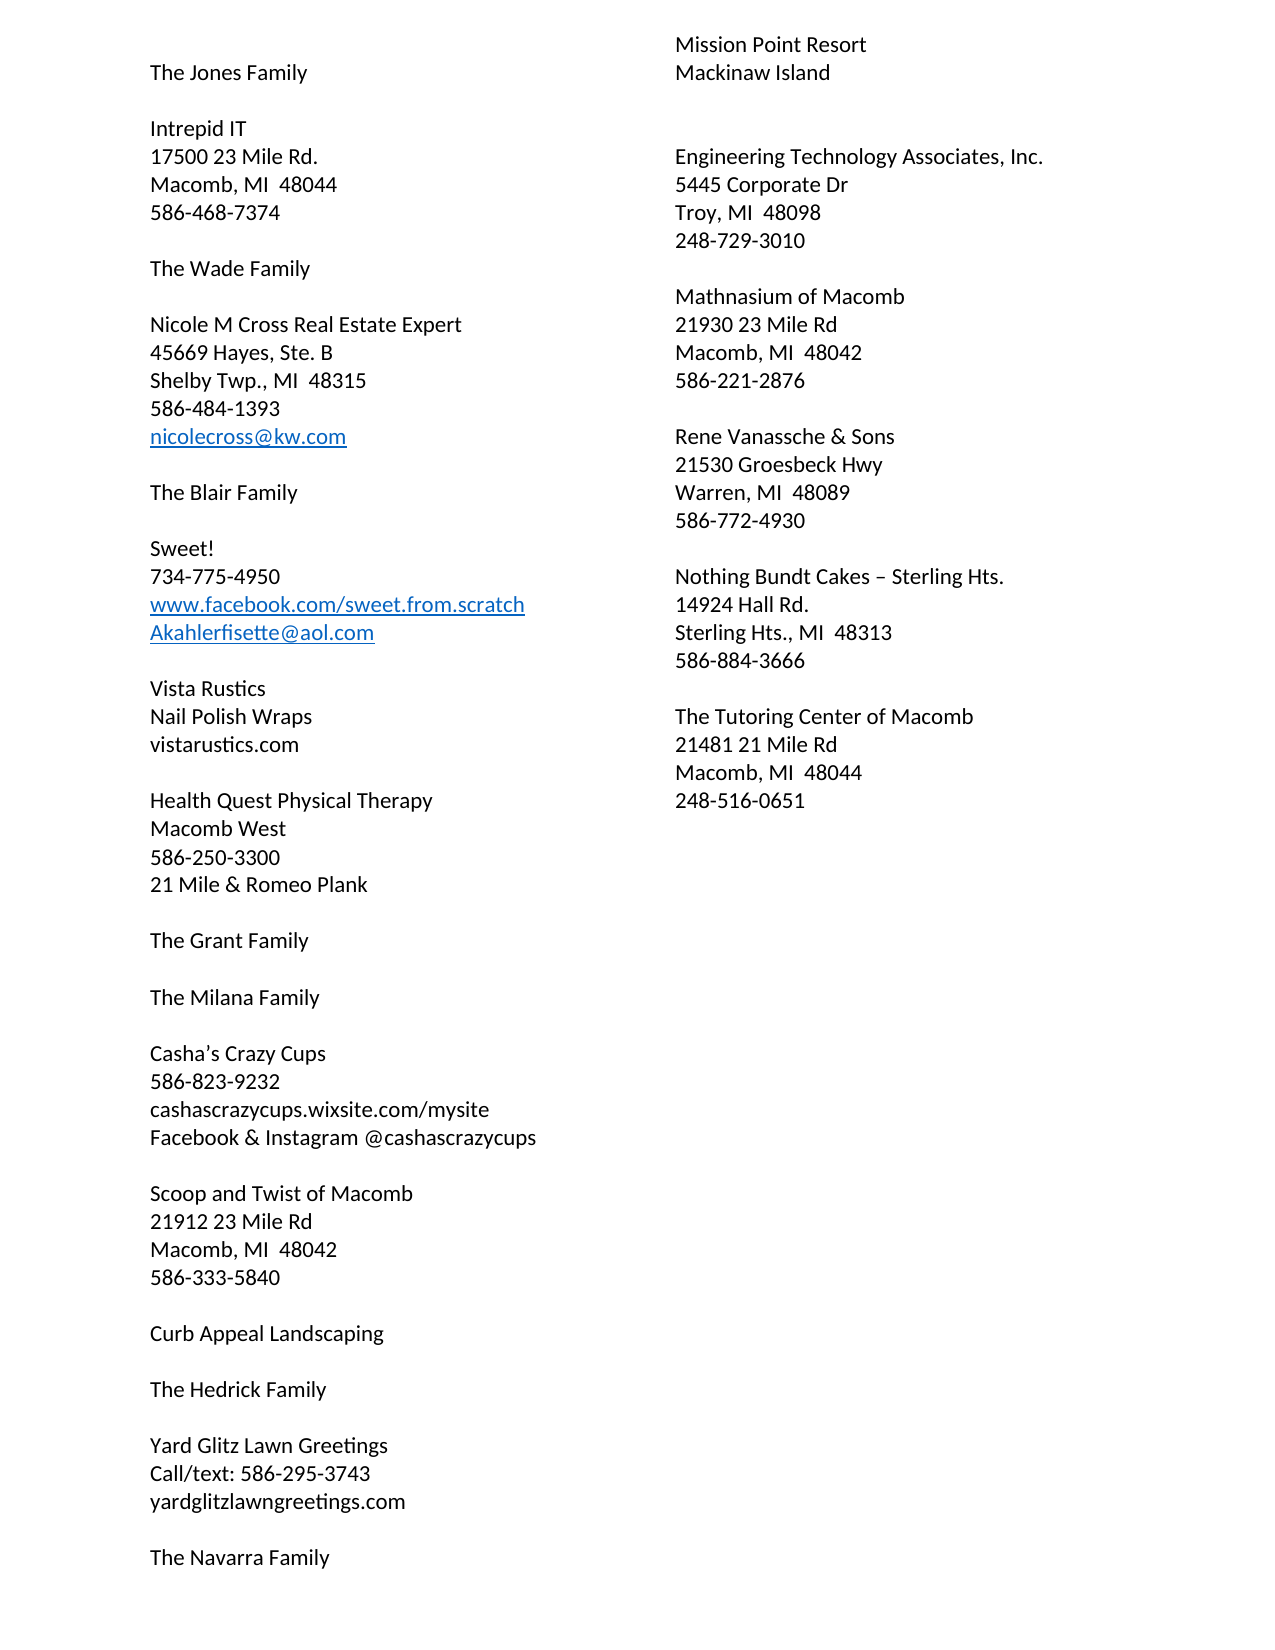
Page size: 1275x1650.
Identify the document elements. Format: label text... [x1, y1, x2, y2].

text Nothing Bundt Cakes – Sterling Hts. [675, 562, 1125, 590]
text nicolecross@kw.com [150, 422, 600, 450]
text Sterling Hts., MI 48313 [675, 618, 1125, 646]
text Curb Appeal Landscaping [150, 1319, 600, 1347]
text Scoop and Twist of Macomb [150, 1179, 600, 1207]
text Macomb, MI 48042 [150, 1235, 600, 1263]
text Troy, MI 48098 [675, 198, 1125, 226]
text 586-250-3300 [150, 843, 600, 871]
text Warren, MI 48089 [675, 478, 1125, 506]
text 21530 Groesbeck Hwy [675, 450, 1125, 478]
text The Navarra Family [150, 1543, 600, 1571]
text www.facebook.com/sweet.from.scratch [150, 590, 600, 618]
text Macomb, MI 48044 [150, 170, 600, 198]
text Mathnasium of Macomb [675, 282, 1125, 310]
text 248-516-0651 [675, 787, 1125, 814]
text Facebook & Instagram @cashascrazycups [150, 1123, 600, 1151]
text Akahlerfisette@aol.com [150, 618, 600, 646]
text vistarustics.com [150, 731, 600, 758]
text 248-729-3010 [675, 226, 1125, 254]
text 17500 23 Mile Rd. [150, 142, 600, 170]
text cashascrazycups.wixsite.com/mysite [150, 1095, 600, 1123]
text Shelby Twp., MI 48315 [150, 366, 600, 394]
text The Blair Family [150, 478, 600, 506]
text The Jones Family [150, 58, 600, 86]
text 586-823-9232 [150, 1067, 600, 1095]
text Yard Glitz Lawn Greetings [150, 1431, 600, 1459]
text 586-884-3666 [675, 646, 1125, 674]
text 21930 23 Mile Rd [675, 310, 1125, 338]
text 586-468-7374 [150, 198, 600, 226]
text 5445 Corporate Dr [675, 170, 1125, 198]
text Macomb West [150, 814, 600, 843]
text Health Quest Physical Therapy [150, 787, 600, 814]
text 45669 Hayes, Ste. B [150, 338, 600, 366]
text Vista Rustics [150, 674, 600, 702]
text Intrepid IT [150, 114, 600, 142]
text Rene Vanassche & Sons [675, 422, 1125, 450]
text The Milana Family [150, 983, 600, 1011]
text Nicole M Cross Real Estate Expert [150, 310, 600, 338]
text 21 Mile & Romeo Plank [150, 871, 600, 899]
text yardglitzlawngreetings.com [150, 1487, 600, 1515]
text 586-221-2876 [675, 366, 1125, 394]
text 734-775-4950 [150, 562, 600, 590]
text 586-772-4930 [675, 506, 1125, 534]
text The Grant Family [150, 927, 600, 955]
text 21912 23 Mile Rd [150, 1207, 600, 1235]
text Nail Polish Wraps [150, 702, 600, 731]
text Engineering Technology Associates, Inc. [675, 142, 1125, 170]
text 586-333-5840 [150, 1263, 600, 1291]
text Sweet! [150, 534, 600, 562]
text The Wade Family [150, 254, 600, 282]
text Casha’s Crazy Cups [150, 1039, 600, 1067]
text Macomb, MI 48042 [675, 338, 1125, 366]
text 586-484-1393 [150, 394, 600, 422]
text Macomb, MI 48044 [675, 758, 1125, 787]
text 21481 21 Mile Rd [675, 731, 1125, 758]
text The Hedrick Family [150, 1375, 600, 1403]
text Mackinaw Island [675, 58, 1125, 86]
text Mission Point Resort [675, 30, 1125, 58]
text 14924 Hall Rd. [675, 590, 1125, 618]
text Call/text: 586-295-3743 [150, 1459, 600, 1487]
text The Tutoring Center of Macomb [675, 702, 1125, 731]
